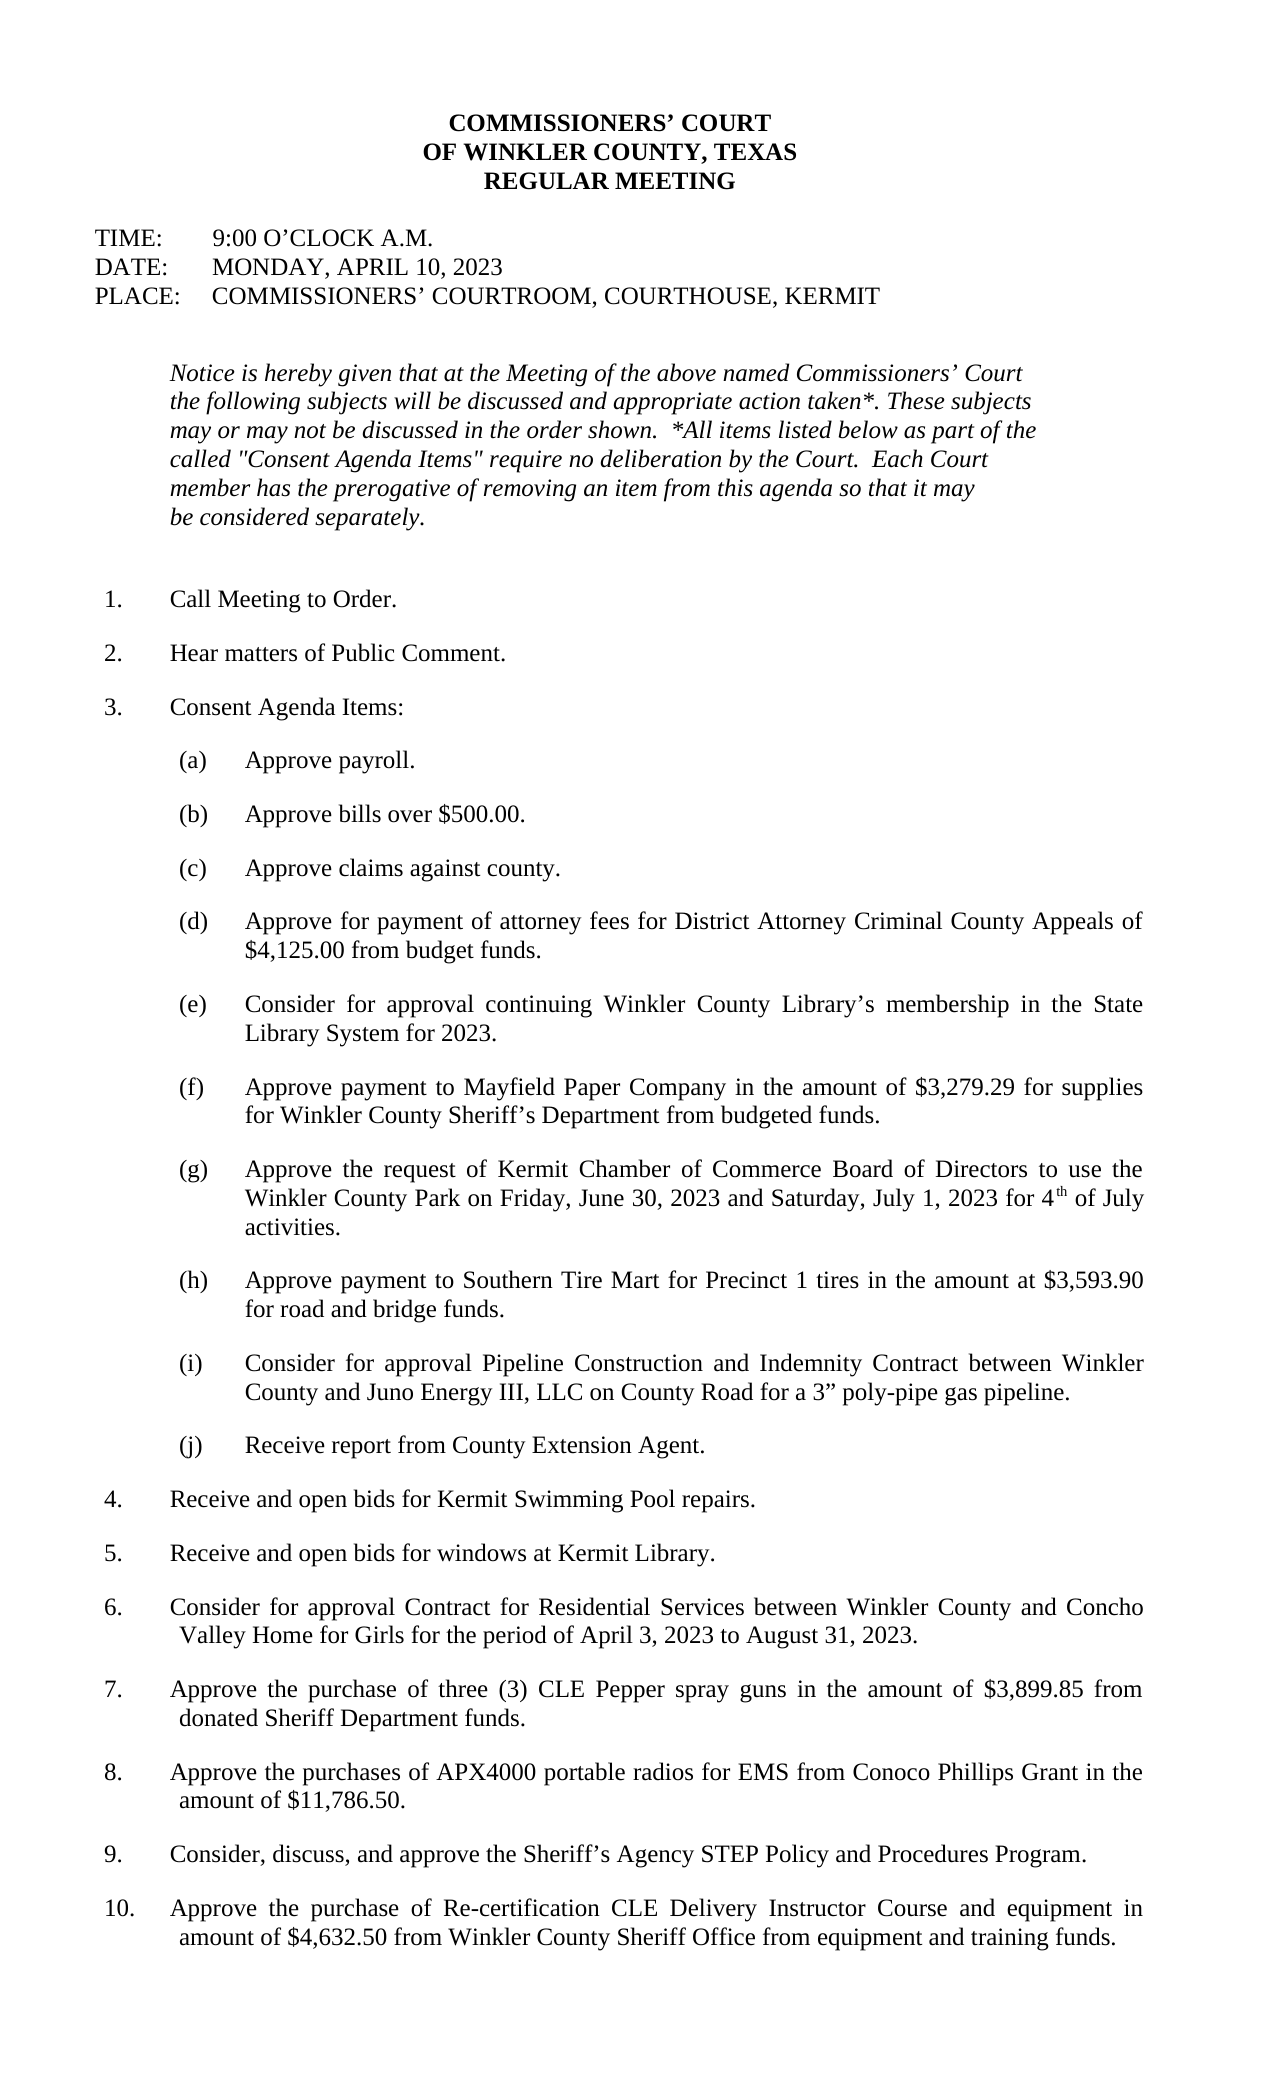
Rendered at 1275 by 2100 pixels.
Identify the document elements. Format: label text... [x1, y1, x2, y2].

subtitle COMMISSIONERS’ COURT [94, 108, 1125, 137]
text Notice is hereby given that at the Meeting of the above named Commissioners’ Court [169, 358, 1125, 387]
list (f) Approve payment to Mayfield Paper Company in the amount of $3,279.29 for supplies for Winkler County Sheriff’s Department from budgeted funds. [179, 1072, 1144, 1129]
subtitle PLACE: COMMISSIONERS’ COURTROOM, COURTHOUSE, KERMIT [94, 281, 1228, 310]
list (j) Receive report from County Extension Agent. [179, 1430, 1144, 1459]
list Call Meeting to Order. [104, 584, 1144, 613]
list Consider, discuss, and approve the Sheriff’s Agency STEP Policy and Procedures Program. [104, 1839, 1144, 1868]
subtitle OF WINKLER COUNTY, TEXAS [94, 137, 1125, 166]
subtitle DATE: MONDAY, APRIL 10, 2023 [94, 252, 1125, 281]
list (a) Approve payroll. [179, 745, 1144, 774]
text called "Consent Agenda Items" require no deliberation by the Court. Each Court [169, 444, 1125, 473]
list Receive and open bids for Kermit Swimming Pool repairs. [104, 1484, 1144, 1513]
list Approve the purchase of Re-certification CLE Delivery Instructor Course and equipment in amount of $4,632.50 from Winkler County Sheriff Office from equipment and training funds. [104, 1893, 1144, 1950]
list (c) Approve claims against county. [179, 853, 1144, 882]
text may or may not be discussed in the order shown. *All items listed below as part of the [169, 415, 1125, 444]
subtitle REGULAR MEETING [94, 166, 1125, 195]
list Hear matters of Public Comment. [104, 638, 1144, 667]
list Receive and open bids for windows at Kermit Library. [104, 1538, 1144, 1567]
list (g) Approve the request of Kermit Chamber of Commerce Board of Directors to use the Winkler County Park on Friday, June 30, 2023 and Saturday, July 1, 2023 for 4th of July activities. [179, 1154, 1144, 1240]
list TIME: 9:00 O’CLOCK A.M. [94, 223, 1125, 252]
list Approve the purchase of three (3) CLE Pepper spray guns in the amount of $3,899.85 from donated Sheriff Department funds. [104, 1674, 1144, 1732]
list (d) Approve for payment of attorney fees for District Attorney Criminal County Appeals of $4,125.00 from budget funds. [179, 907, 1144, 964]
list (e) Consider for approval continuing Winkler County Library’s membership in the State Library System for 2023. [179, 989, 1144, 1047]
text be considered separately. [169, 502, 1125, 530]
list (h) Approve payment to Southern Tire Mart for Precinct 1 tires in the amount at $3,593.90 for road and bridge funds. [179, 1265, 1144, 1323]
list Approve the purchases of APX4000 portable radios for EMS from Conoco Phillips Grant in the amount of $11,786.50. [104, 1757, 1144, 1814]
list (b) Approve bills over $500.00. [179, 799, 1144, 828]
list Consider for approval Contract for Residential Services between Winkler County and Concho Valley Home for Girls for the period of April 3, 2023 to August 31, 2023. [104, 1592, 1144, 1649]
list (i) Consider for approval Pipeline Construction and Indemnity Contract between Winkler County and Juno Energy III, LLC on County Road for a 3” poly-pipe gas pipeline. [179, 1348, 1144, 1405]
text member has the prerogative of removing an item from this agenda so that it may [169, 473, 1125, 502]
list Consent Agenda Items: [104, 692, 1144, 720]
text the following subjects will be discussed and appropriate action taken*. These subjects [169, 387, 1125, 415]
